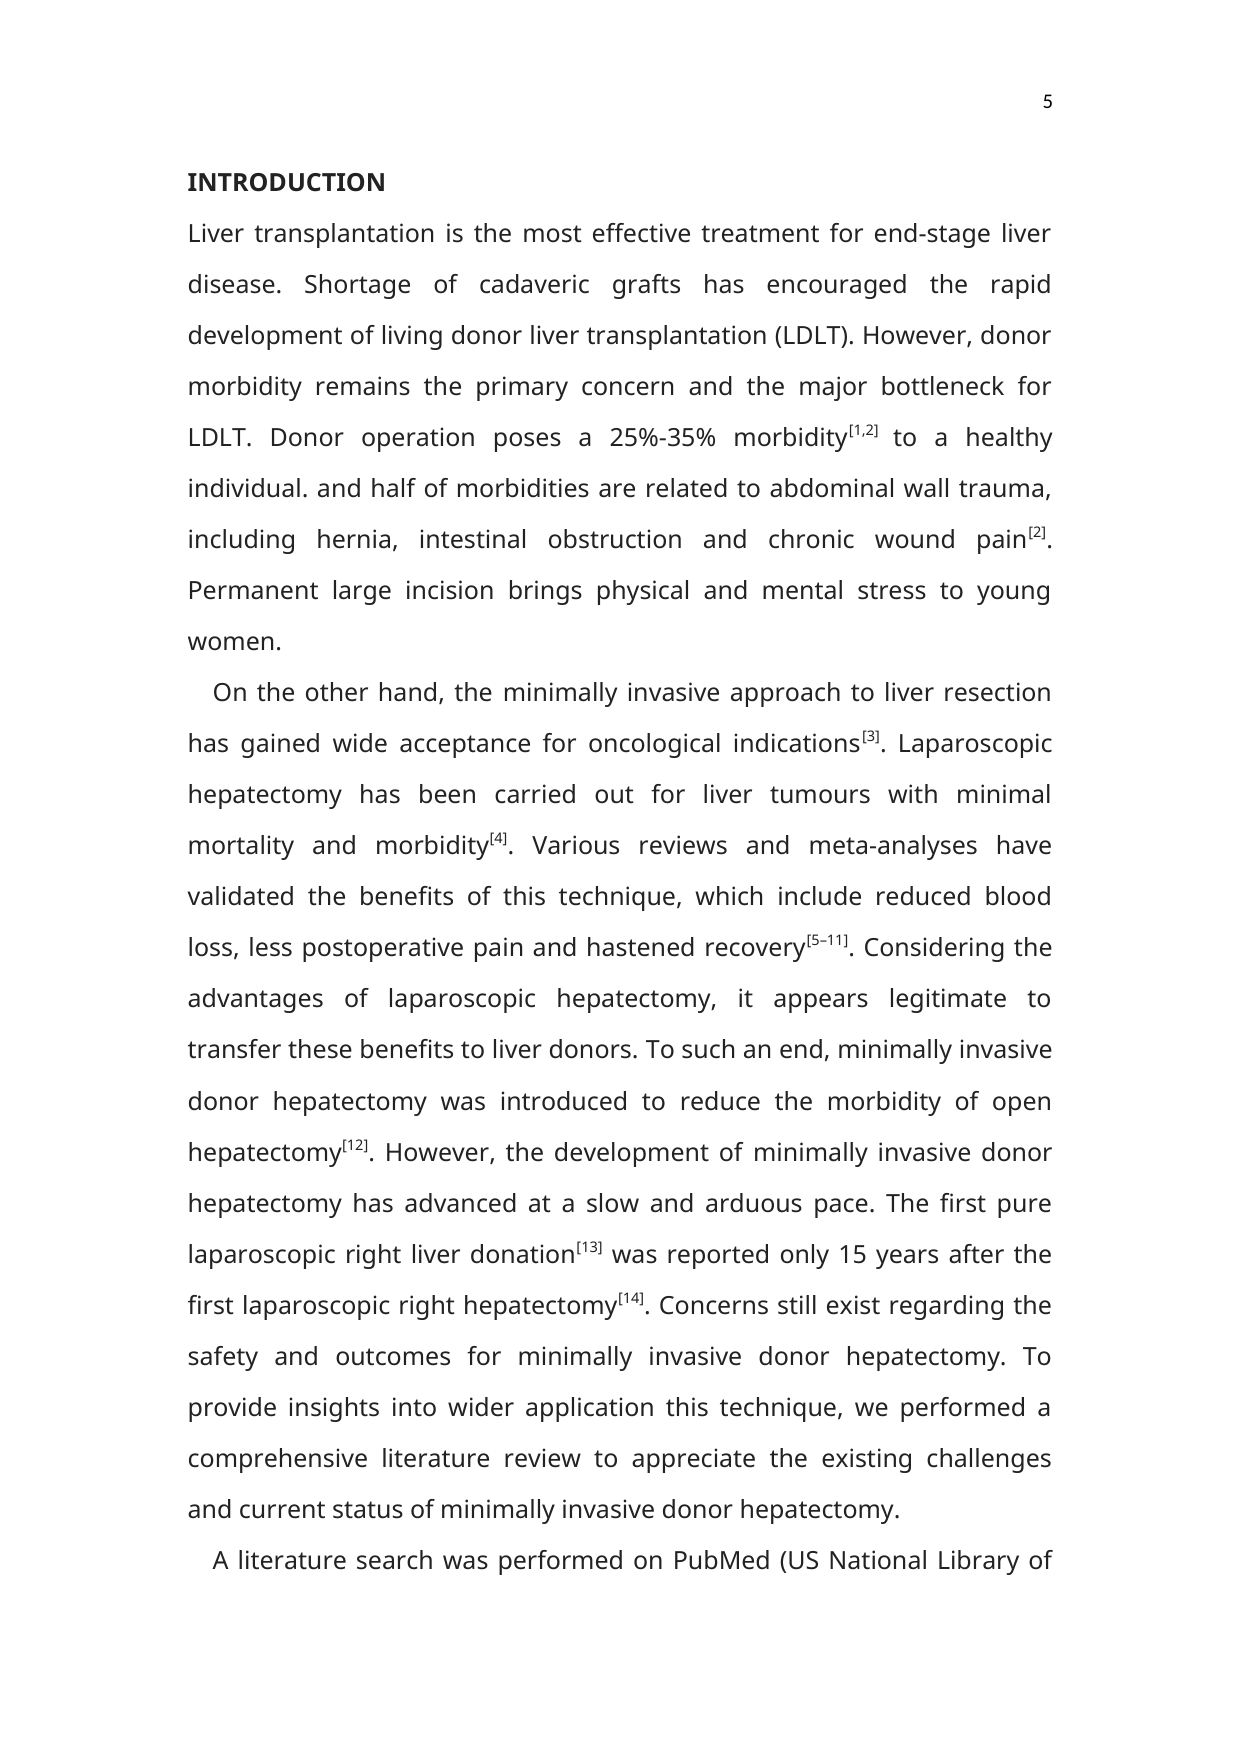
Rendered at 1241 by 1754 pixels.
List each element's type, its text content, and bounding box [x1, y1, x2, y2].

text Liver transplantation is the most effective treatment for end-stage liver disease. Shortage of cadaveric grafts has encouraged the rapid development of living donor liver transplantation (LDLT). However, donor morbidity remains the primary concern and the major bottleneck for LDLT. Donor operation poses a 25%-35% morbidity[1,2] to a healthy individual. and half of morbidities are related to abdominal wall trauma, including hernia, intestinal obstruction and chronic wound pain[2]. Permanent large incision brings physical and mental stress to young women. [187, 216, 1053, 658]
text Introduction [187, 164, 1053, 198]
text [187, 1543, 1053, 1577]
text On the other hand, the minimally invasive approach to liver resection has gained wide acceptance for oncological indications[3]. Laparoscopic hepatectomy has been carried out for liver tumours with minimal mortality and morbidity[4]. Various reviews and meta-analyses have validated the benefits of this technique, which include reduced blood loss, less postoperative pain and hastened recovery[5–11]. Considering the advantages of laparoscopic hepatectomy, it appears legitimate to transfer these benefits to liver donors. To such an end, minimally invasive donor hepatectomy was introduced to reduce the morbidity of open hepatectomy[12]. However, the development of minimally invasive donor hepatectomy has advanced at a slow and arduous pace. The first pure laparoscopic right liver donation[13] was reported only 15 years after the first laparoscopic right hepatectomy[14]. Concerns still exist regarding the safety and outcomes for minimally invasive donor hepatectomy. To provide insights into wider application this technique, we performed a comprehensive literature review to appreciate the existing challenges and current status of minimally invasive donor hepatectomy. [187, 675, 1053, 1526]
